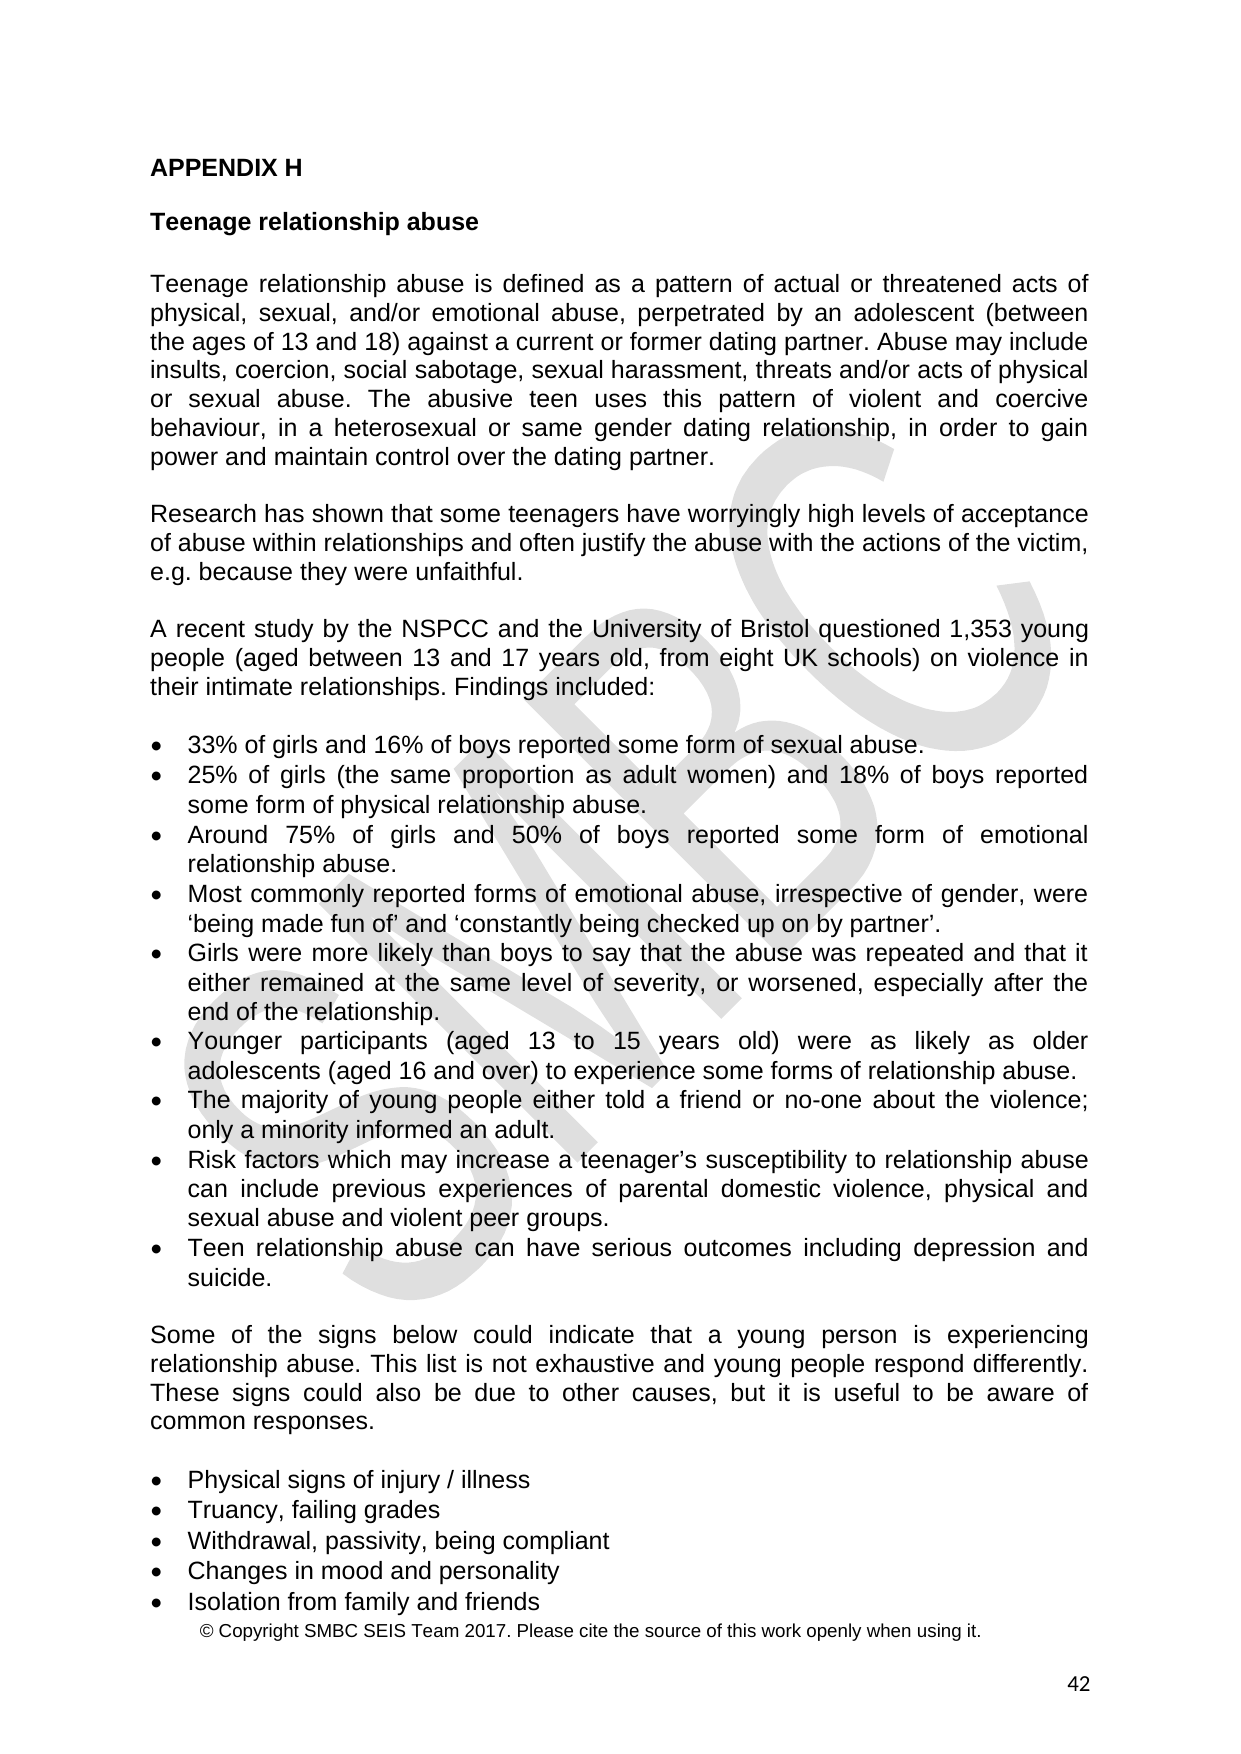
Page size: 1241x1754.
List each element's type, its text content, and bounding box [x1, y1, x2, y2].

subtitle APPENDIX H [150, 153, 1090, 182]
text Teenage relationship abuse is defined as a pattern of actual or threatened acts of physical, sexual, and/or emotional abuse, perpetrated by an adolescent (between the ages of 13 and 18) against a current or former dating partner. Abuse may include insults, coercion, social sabotage, sexual harassment, threats and/or acts of physical or sexual abuse. The abusive teen uses this pattern of violent and coercive behaviour, in a heterosexual or same gender dating relationship, in order to gain power and maintain control over the dating partner. [150, 269, 1090, 470]
list 25% of girls (the same proportion as adult women) and 18% of boys reported some form of physical relationship abuse. [150, 759, 1090, 819]
subtitle Teenage relationship abuse [150, 207, 1090, 236]
list Changes in mood and personality [150, 1555, 1090, 1586]
list The majority of young people either told a friend or no-one about the violence; only a minority informed an adult. [150, 1085, 1090, 1144]
text A recent study by the NSPCC and the University of Bristol questioned 1,353 young people (aged between 13 and 17 years old, from eight UK schools) on violence in their intimate relationships. Findings included: [150, 614, 1090, 700]
list Around 75% of girls and 50% of boys reported some form of emotional relationship abuse. [150, 819, 1090, 878]
list Younger participants (aged 13 to 15 years old) were as likely as older adolescents (aged 16 and over) to experience some forms of relationship abuse. [150, 1025, 1090, 1085]
list Truancy, failing grades [150, 1494, 1090, 1525]
list Teen relationship abuse can have serious outcomes including depression and suicide. [150, 1232, 1090, 1291]
list Girls were more likely than boys to say that the abuse was repeated and that it either remained at the same level of severity, or worsened, especially after the end of the relationship. [150, 937, 1090, 1025]
list Withdrawal, passivity, being compliant [150, 1525, 1090, 1555]
list 33% of girls and 16% of boys reported some form of sexual abuse. [150, 729, 1090, 759]
text Research has shown that some teenagers have worryingly high levels of acceptance of abuse within relationships and often justify the abuse with the actions of the victim, e.g. because they were unfaithful. [150, 499, 1090, 585]
list Isolation from family and friends [150, 1586, 1090, 1616]
list Physical signs of injury / illness [150, 1464, 1090, 1494]
list Most commonly reported forms of emotional abuse, irrespective of gender, were ‘being made fun of’ and ‘constantly being checked up on by partner’. [150, 878, 1090, 937]
text Some of the signs below could indicate that a young person is experiencing relationship abuse. This list is not exhaustive and young people respond differently. These signs could also be due to other causes, but it is useful to be aware of common responses. [150, 1320, 1090, 1435]
list Risk factors which may increase a teenager’s susceptibility to relationship abuse can include previous experiences of parental domestic violence, physical and sexual abuse and violent peer groups. [150, 1144, 1090, 1232]
